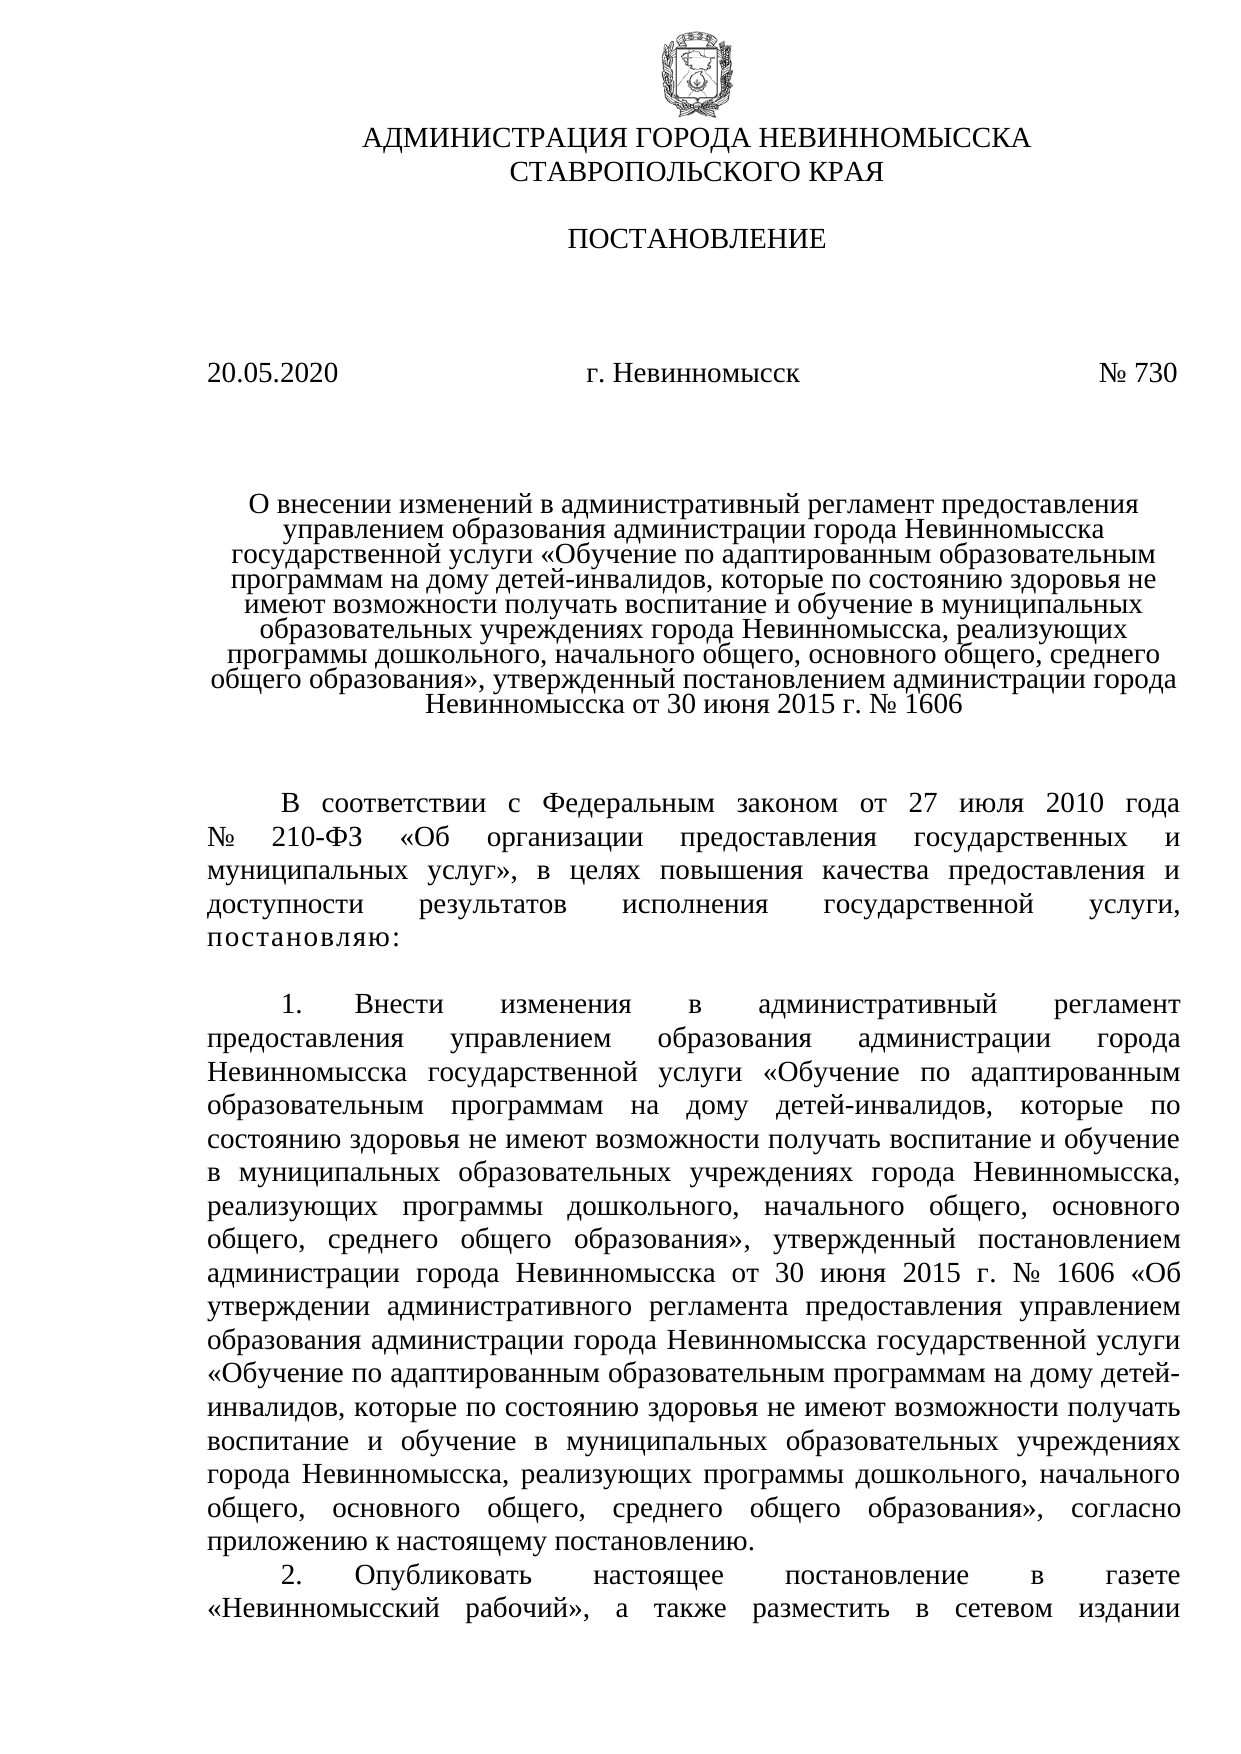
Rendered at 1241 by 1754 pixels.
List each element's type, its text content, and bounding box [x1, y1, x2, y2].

picture [659, 29, 735, 121]
text О внесении изменений в административный регламент предоставления управлением образования администрации города Невинномысска государственной услуги «Обучение по адаптированным образовательным программам на дому детей-инвалидов, которые по состоянию здоровья не имеют возможности получать воспитание и обучение в муниципальных образовательных учреждениях города Невинномысска, реализующих программы дошкольного, начального общего, основного общего, среднего общего образования», утвержденный постановлением администрации города Невинномысска от 30 июня 2015 г. № 1606 [207, 493, 1181, 718]
text 1. Внести изменения в административный регламент предоставления управлением образования администрации города Невинномысска государственной услуги «Обучение по адаптированным образовательным программам на дому детей-инвалидов, которые по состоянию здоровья не имеют возможности получать воспитание и обучение в муниципальных образовательных учреждениях города Невинномысска, реализующих программы дошкольного, начального общего, основного общего, среднего общего образования», утвержденный постановлением администрации города Невинномысска от 30 июня 2015 г. № 1606 «Об утверждении административного регламента предоставления управлением образования администрации города Невинномысска государственной услуги «Обучение по адаптированным образовательным программам на дому детей-инвалидов, которые по состоянию здоровья не имеют возможности получать воспитание и обучение в муниципальных образовательных учреждениях города Невинномысска, реализующих программы дошкольного, начального общего, основного общего, среднего общего образования», согласно приложению к настоящему постановлению. [207, 987, 1181, 1557]
text СТАВРОПОЛЬСКОГО КРАЯ [207, 154, 1187, 187]
text ПОСТАНОВЛЕНИЕ [207, 221, 1187, 254]
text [207, 1557, 1181, 1624]
text В соответствии с Федеральным законом от 27 июля 2010 года № 210-ФЗ «Об организации предоставления государственных и муниципальных услуг», в целях повышения качества предоставления и доступности результатов исполнения государственной услуги, постановляю: [207, 785, 1181, 953]
text 20.05.2020 г. Невинномысск № 730 [207, 355, 1181, 388]
text АДМИНИСТРАЦИЯ ГОРОДА НЕВИННОМЫССКА [207, 120, 1187, 154]
